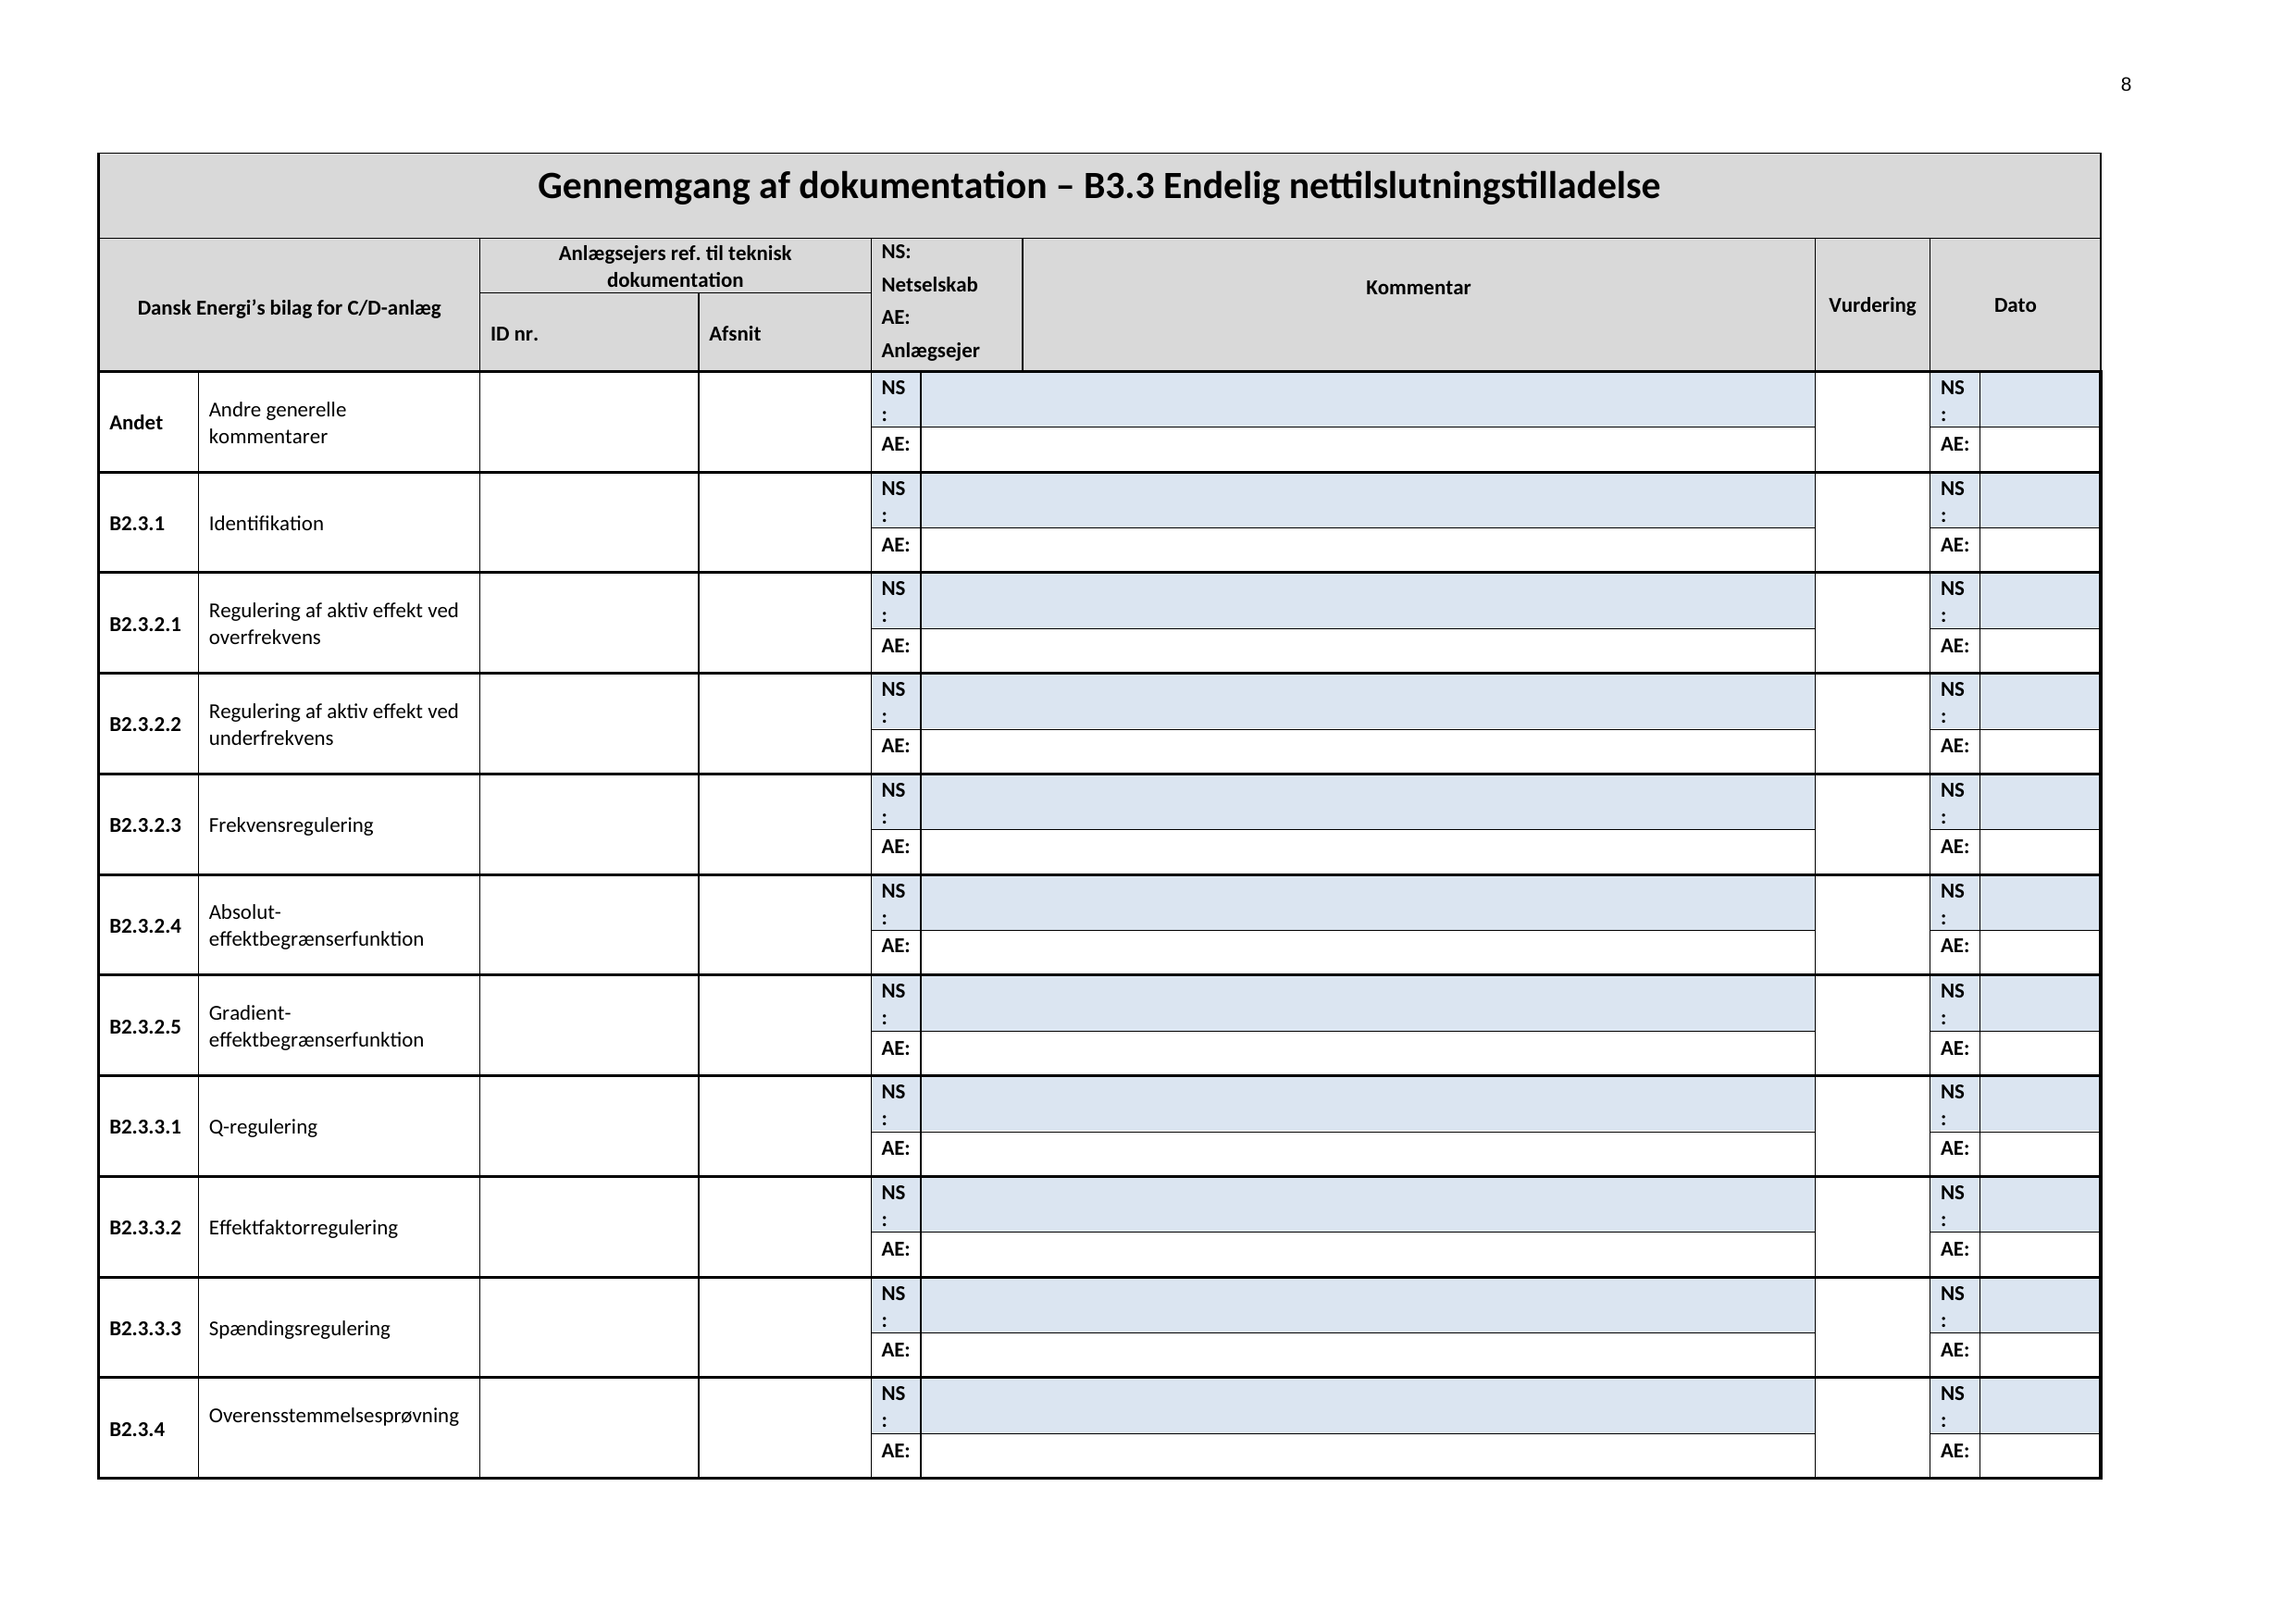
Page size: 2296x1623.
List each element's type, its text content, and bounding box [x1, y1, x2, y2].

table_cell AE: [872, 830, 920, 873]
table_cell [922, 1233, 1815, 1275]
table_cell AE: [1930, 1032, 1980, 1074]
table_cell [1980, 730, 2099, 773]
table_cell [922, 1133, 1815, 1175]
table_cell Absolut-effektbegrænserfunktion [199, 876, 479, 973]
table_cell [1980, 931, 2099, 973]
table_cell [1816, 675, 1930, 773]
table_cell [1816, 574, 1930, 672]
table_cell [480, 775, 698, 873]
table_cell [1980, 528, 2099, 571]
table_cell Q-regulering [199, 1077, 479, 1175]
table_cell NS: [1930, 1379, 1980, 1433]
table_cell [922, 1032, 1815, 1074]
table_cell AE: [1930, 1333, 1980, 1376]
table_cell [480, 1379, 698, 1477]
table_cell NS: [1930, 373, 1980, 427]
table_cell NS: [872, 1279, 920, 1332]
table_cell AE: [1930, 730, 1980, 773]
table_cell NS: [1930, 876, 1980, 930]
table_cell [1980, 675, 2099, 728]
table_cell NS: [1930, 976, 1980, 1031]
table_cell [480, 574, 698, 672]
table_cell AE: [872, 1032, 920, 1074]
table_cell [1980, 775, 2099, 829]
table_cell B2.3.3.3 [100, 1279, 198, 1376]
table_cell [1816, 1178, 1930, 1275]
table_cell [922, 931, 1815, 973]
table_cell AE: [872, 1333, 920, 1376]
table_cell AE: [1930, 1133, 1980, 1175]
table_cell NS: [872, 1379, 920, 1433]
table_cell Regulering af aktiv effekt ved overfrekvens [199, 574, 479, 672]
table_cell Identifikation [199, 474, 479, 571]
table_cell [922, 427, 1815, 470]
table_cell [1980, 1133, 2099, 1175]
table_cell [480, 976, 698, 1074]
table_cell [922, 830, 1815, 873]
table_cell [1980, 474, 2099, 527]
table_cell Afsnit [700, 293, 871, 370]
table_cell [700, 474, 871, 571]
table_cell Andre generelle kommentarer [199, 373, 479, 470]
table_cell [1816, 775, 1930, 873]
table_cell Anlægsejers ref. til teknisk dokumentation [480, 239, 871, 292]
table_cell [700, 976, 871, 1074]
table_cell B2.3.2.3 [100, 775, 198, 873]
table_cell ID nr. [480, 293, 698, 370]
table_cell [922, 574, 1815, 628]
table_cell [1980, 1333, 2099, 1376]
table_cell Spændingsregulering [199, 1279, 479, 1376]
table_cell [1980, 427, 2099, 470]
table_cell [922, 1077, 1815, 1131]
table_cell B2.3.2.2 [100, 675, 198, 773]
table_cell NS: [1930, 1178, 1980, 1232]
table_cell B2.3.2.4 [100, 876, 198, 973]
table_cell Gradient-effektbegrænserfunktion [199, 976, 479, 1074]
table_cell [700, 1379, 871, 1477]
table_cell [700, 373, 871, 470]
table_cell [922, 675, 1815, 728]
table_cell [1980, 1233, 2099, 1275]
table_cell NS: [872, 1178, 920, 1232]
table_cell AE: [1930, 427, 1980, 470]
table_cell NS: [872, 574, 920, 628]
table_cell [1816, 474, 1930, 571]
table_cell [922, 976, 1815, 1031]
table_cell NS: [872, 775, 920, 829]
table_cell [922, 876, 1815, 930]
table_cell [1980, 1434, 2099, 1477]
table_cell AE: [1930, 528, 1980, 571]
table_cell [700, 574, 871, 672]
table_cell [1980, 373, 2099, 427]
table_cell NS: Netselskab AE: Anlægsejer [872, 239, 1022, 370]
table_cell AE: [1930, 1434, 1980, 1477]
table_cell NS: [872, 675, 920, 728]
table_cell NS: [1930, 1279, 1980, 1332]
table_cell B2.3.3.2 [100, 1178, 198, 1275]
table_cell [480, 876, 698, 973]
table_cell [480, 474, 698, 571]
table_cell AE: [872, 629, 920, 672]
table_cell [1816, 373, 1930, 470]
table_cell [1980, 629, 2099, 672]
table_cell [480, 1279, 698, 1376]
table_cell [1980, 1279, 2099, 1332]
table_cell [700, 775, 871, 873]
table_cell AE: [1930, 1233, 1980, 1275]
table_cell [922, 775, 1815, 829]
table_cell NS: [1930, 1077, 1980, 1131]
table_cell AE: [872, 528, 920, 571]
table_cell [1816, 1279, 1930, 1376]
table_cell AE: [1930, 931, 1980, 973]
table_cell [1816, 876, 1930, 973]
table_cell [480, 373, 698, 470]
table_cell NS: [872, 373, 920, 427]
table_cell NS: [1930, 574, 1980, 628]
table_cell [1980, 1178, 2099, 1232]
table_cell AE: [872, 931, 920, 973]
table_cell [700, 675, 871, 773]
table_cell [480, 675, 698, 773]
table_cell AE: [1930, 830, 1980, 873]
table_cell [700, 1077, 871, 1175]
table_cell AE: [1930, 629, 1980, 672]
table_cell [922, 1434, 1815, 1477]
table_cell NS: [872, 876, 920, 930]
table_cell Overensstemmelsesprøvning [199, 1379, 479, 1477]
table_cell NS: [1930, 474, 1980, 527]
table_cell [922, 474, 1815, 527]
table_cell B2.3.3.1 [100, 1077, 198, 1175]
table_cell AE: [872, 1233, 920, 1275]
table_cell Andet [100, 373, 198, 470]
table_cell [922, 730, 1815, 773]
table_cell Kommentar [1024, 239, 1815, 370]
table_cell AE: [872, 1133, 920, 1175]
table_cell [922, 373, 1815, 427]
table_cell B2.3.2.1 [100, 574, 198, 672]
table_cell [922, 629, 1815, 672]
table_cell [700, 1279, 871, 1376]
table_cell Dato [1930, 239, 2100, 370]
table_cell [1816, 1077, 1930, 1175]
table_cell [1980, 1379, 2099, 1433]
table_cell [480, 1077, 698, 1175]
table_cell [1816, 1379, 1930, 1477]
table_cell NS: [872, 1077, 920, 1131]
table_cell NS: [872, 976, 920, 1031]
table_cell [700, 1178, 871, 1275]
table_header Gennemgang af dokumentation – B3.3 Endelig nettilslutningstilladelse [100, 154, 2100, 238]
table_cell [1980, 1032, 2099, 1074]
table_cell NS: [872, 474, 920, 527]
table_cell NS: [1930, 775, 1980, 829]
table_cell [1816, 976, 1930, 1074]
table_cell B2.3.2.5 [100, 976, 198, 1074]
table_cell Vurdering [1816, 239, 1930, 370]
table_cell [1980, 976, 2099, 1031]
table_cell Regulering af aktiv effekt ved underfrekvens [199, 675, 479, 773]
table_cell [922, 1178, 1815, 1232]
table_cell [480, 1178, 698, 1275]
table_cell NS: [1930, 675, 1980, 728]
table_cell B2.3.4 [100, 1379, 198, 1477]
table_cell Effektfaktorregulering [199, 1178, 479, 1275]
table_cell [922, 528, 1815, 571]
table_cell [922, 1379, 1815, 1433]
table_cell [1980, 1077, 2099, 1131]
table_cell Frekvensregulering [199, 775, 479, 873]
table_cell [1980, 876, 2099, 930]
table_cell [922, 1279, 1815, 1332]
table_cell B2.3.1 [100, 474, 198, 571]
table_cell [1980, 574, 2099, 628]
table_cell AE: [872, 730, 920, 773]
table_cell AE: [872, 1434, 920, 1477]
table_cell Dansk Energi’s bilag for C/D-anlæg [100, 239, 479, 370]
table_cell [700, 876, 871, 973]
table_cell [1980, 830, 2099, 873]
table_cell [922, 1333, 1815, 1376]
table_cell AE: [872, 427, 920, 470]
